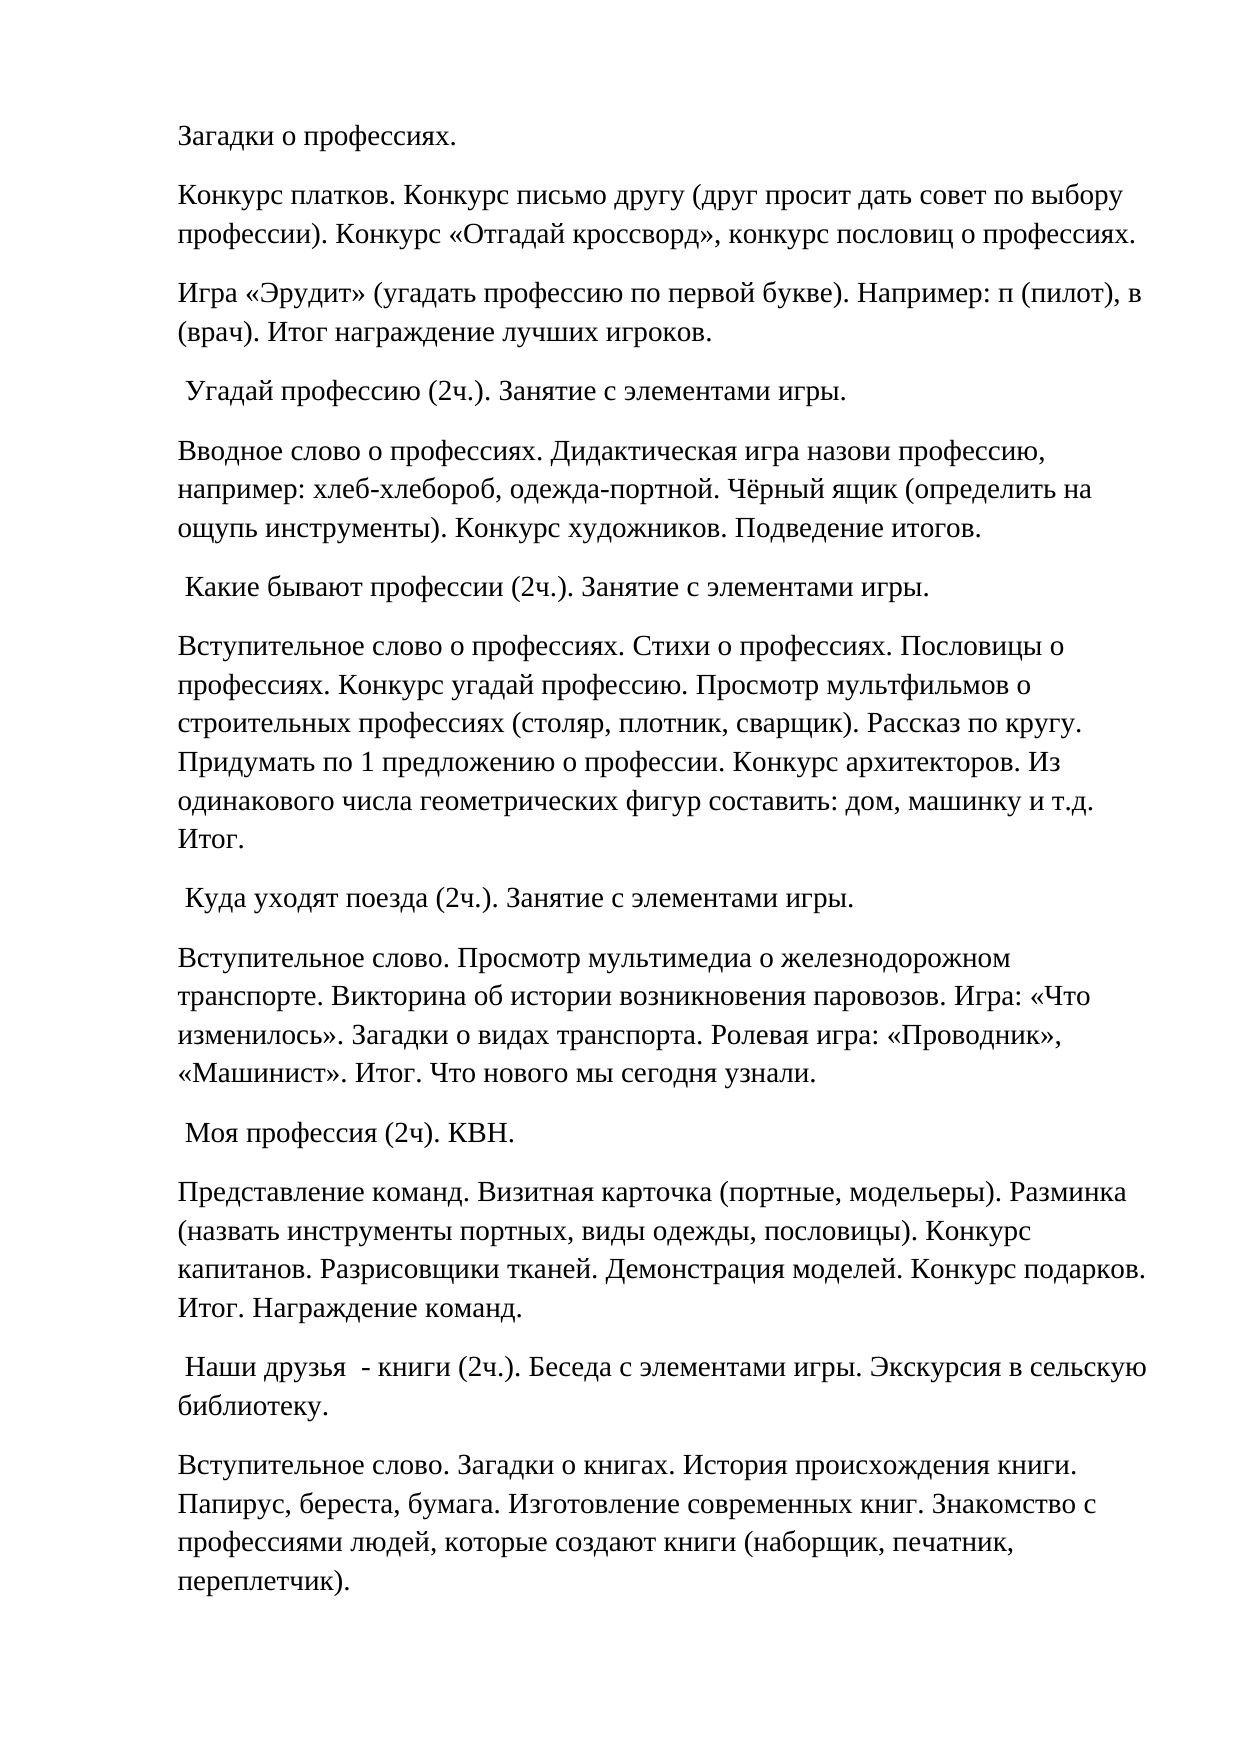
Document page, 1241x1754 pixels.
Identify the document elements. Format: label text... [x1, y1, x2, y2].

text Угадай профессию (2ч.). Занятие с элементами игры. [177, 373, 1152, 407]
text Представление команд. Визитная карточка (портные, модельеры). Разминка (назвать инструменты портных, виды одежды, пословицы). Конкурс капитанов. Разрисовщики тканей. Демонстрация моделей. Конкурс подарков. Итог. Награждение команд. [177, 1174, 1152, 1323]
text Вступительное слово о профессиях. Стихи о профессиях. Пословицы о профессиях. Конкурс угадай профессию. Просмотр мультфильмов о строительных профессиях (столяр, плотник, сварщик). Рассказ по кругу. Придумать по 1 предложению о профессии. Конкурс архитекторов. Из одинакового числа геометрических фигур составить: дом, машинку и т.д. Итог. [177, 628, 1152, 855]
text Вводное слово о профессиях. Дидактическая игра назови профессию, например: хлеб-хлебороб, одежда-портной. Чёрный ящик (определить на ощупь инструменты). Конкурс художников. Подведение итогов. [177, 433, 1152, 543]
text Моя профессия (2ч). КВН. [177, 1115, 1152, 1148]
text Вступительное слово. Просмотр мультимедиа о железнодорожном транспорте. Викторина об истории возникновения паровозов. Игра: «Что изменилось». Загадки о видах транспорта. Ролевая игра: «Проводник», «Машинист». Итог. Что нового мы сегодня узнали. [177, 940, 1152, 1089]
text Игра «Эрудит» (угадать профессию по первой букве). Например: п (пилот), в (врач). Итог награждение лучших игроков. [177, 275, 1152, 347]
text Конкурс платков. Конкурс письмо другу (друг просит дать совет по выбору профессии). Конкурс «Отгадай кроссворд», конкурс пословиц о профессиях. [177, 177, 1152, 249]
text Какие бывают профессии (2ч.). Занятие с элементами игры. [177, 569, 1152, 603]
text Куда уходят поезда (2ч.). Занятие с элементами игры. [177, 881, 1152, 914]
text Вступительное слово. Загадки о книгах. История происхождения книги. Папирус, береста, бумага. Изготовление современных книг. Знакомство с профессиями людей, которые создают книги (наборщик, печатник, переплетчик). [177, 1447, 1152, 1596]
text Наши друзья - книги (2ч.). Беседа с элементами игры. Экскурсия в сельскую библиотеку. [177, 1349, 1152, 1421]
text Загадки о профессиях. [177, 118, 1152, 152]
